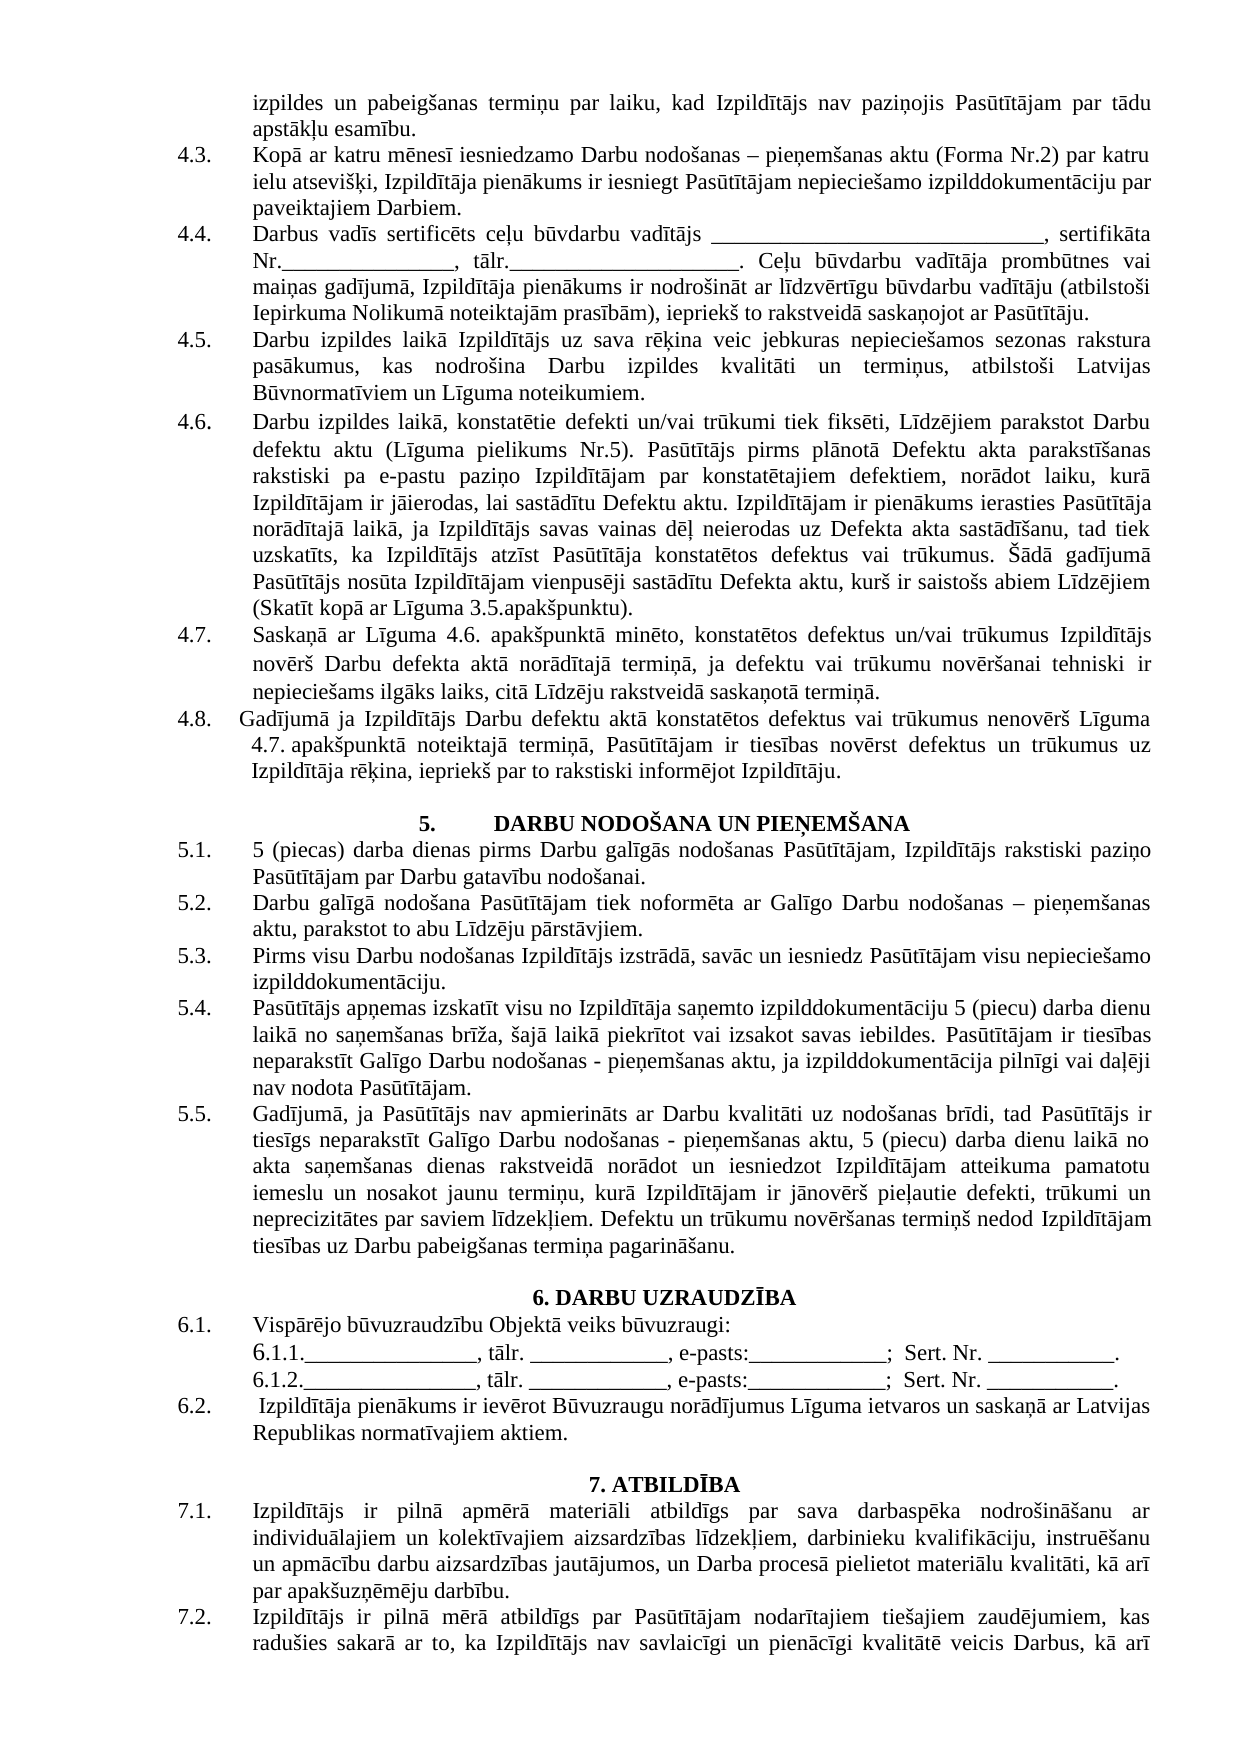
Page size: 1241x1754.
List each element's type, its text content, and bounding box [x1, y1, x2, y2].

text 6.2. Izpildītāja pienākums ir ievērot Būvuzraugu norādījumus Līguma ietvaros un saskaņā ar Latvijas Republikas normatīvajiem aktiem. [177, 1392, 1152, 1445]
text 5.3. Pirms visu Darbu nodošanas Izpildītājs izstrādā, savāc un iesniedz Pasūtītājam visu nepieciešamo izpilddokumentāciju. [177, 942, 1152, 994]
text 4.3. Kopā ar katru mēnesī iesniedzamo Darbu nodošanas – pieņemšanas aktu (Forma Nr.2) par katru ielu atsevišķi, Izpildītāja pienākums ir iesniegt Pasūtītājam nepieciešamo izpilddokumentāciju par paveiktajiem Darbiem. [177, 141, 1152, 220]
text 4.4. Darbus vadīs sertificēts ceļu būvdarbu vadītājs _____________________________, sertifikāta Nr._______________, tālr.____________________. Ceļu būvdarbu vadītāja prombūtnes vai maiņas gadījumā, Izpildītāja pienākums ir nodrošināt ar līdzvērtīgu būvdarbu vadītāju (atbilstoši Iepirkuma Nolikumā noteiktajām prasībām), iepriekš to rakstveidā saskaņojot ar Pasūtītāju. [177, 220, 1152, 326]
text 6. DARBU UZRAUDZĪBA [177, 1284, 1152, 1311]
text 5. DARBU NODOŠANA UN PIEŅEMŠANA [177, 810, 1152, 836]
text 4.7. Saskaņā ar Līguma 4.6. apakšpunktā minēto, konstatētos defektus un/vai trūkumus Izpildītājs novērš Darbu defekta aktā norādītajā termiņā, ja defektu vai trūkumu novēršanai tehniski ir nepieciešams ilgāks laiks, citā Līdzēju rakstveidā saskaņotā termiņā. [177, 621, 1152, 704]
text 4.6. Darbu izpildes laikā, konstatētie defekti un/vai trūkumi tiek fiksēti, Līdzējiem parakstot Darbu defektu aktu (Līguma pielikums Nr.5). Pasūtītājs pirms plānotā Defektu akta parakstīšanas rakstiski pa e-pastu paziņo Izpildītājam par konstatētajiem defektiem, norādot laiku, kurā Izpildītājam ir jāierodas, lai sastādītu Defektu aktu. Izpildītājam ir pienākums ierasties Pasūtītāja norādītajā laikā, ja Izpildītājs savas vainas dēļ neierodas uz Defekta akta sastādīšanu, tad tiek uzskatīts, ka Izpildītājs atzīst Pasūtītāja konstatētos defektus vai trūkumus. Šādā gadījumā Pasūtītājs nosūta Izpildītājam vienpusēji sastādītu Defekta aktu, kurš ir saistošs abiem Līdzējiem (Skatīt kopā ar Līguma 3.5.apakšpunktu). [177, 405, 1152, 621]
text 5.1. 5 (piecas) darba dienas pirms Darbu galīgās nodošanas Pasūtītājam, Izpildītājs rakstiski paziņo Pasūtītājam par Darbu gatavību nodošanai. [177, 836, 1152, 889]
text 5.5. Gadījumā, ja Pasūtītājs nav apmierināts ar Darbu kvalitāti uz nodošanas brīdi, tad Pasūtītājs ir tiesīgs neparakstīt Galīgo Darbu nodošanas - pieņemšanas aktu, 5 (piecu) darba dienu laikā no akta saņemšanas dienas rakstveidā norādot un iesniedzot Izpildītājam atteikuma pamatotu iemeslu un nosakot jaunu termiņu, kurā Izpildītājam ir jānovērš pieļautie defekti, trūkumi un neprecizitātes par saviem līdzekļiem. Defektu un trūkumu novēršanas termiņš nedod Izpildītājam tiesības uz Darbu pabeigšanas termiņa pagarināšanu. [177, 1100, 1152, 1258]
text 6.1.2._______________, tālr. ____________, e-pasts:____________; Sert. Nr. ___________. [177, 1366, 1152, 1392]
text 5.4. Pasūtītājs apņemas izskatīt visu no Izpildītāja saņemto izpilddokumentāciju 5 (piecu) darba dienu laikā no saņemšanas brīža, šajā laikā piekrītot vai izsakot savas iebildes. Pasūtītājam ir tiesības neparakstīt Galīgo Darbu nodošanas - pieņemšanas aktu, ja izpilddokumentācija pilnīgi vai daļēji nav nodota Pasūtītājam. [177, 994, 1152, 1100]
text 4.5. Darbu izpildes laikā Izpildītājs uz sava rēķina veic jebkuras nepieciešamos sezonas rakstura pasākumus, kas nodrošina Darbu izpildes kvalitāti un termiņus, atbilstoši Latvijas Būvnormatīviem un Līguma noteikumiem. [177, 326, 1152, 405]
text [252, 89, 1152, 141]
text 6.1. Vispārējo būvuzraudzību Objektā veiks būvuzraugi: [177, 1311, 1152, 1337]
text 5.2. Darbu galīgā nodošana Pasūtītājam tiek noformēta ar Galīgo Darbu nodošanas – pieņemšanas aktu, parakstot to abu Līdzēju pārstāvjiem. [177, 889, 1152, 942]
text 6.1.1._______________, tālr. ____________, e-pasts:____________; Sert. Nr. ___________. [177, 1337, 1152, 1366]
text 4.8. Gadījumā ja Izpildītājs Darbu defektu aktā konstatētos defektus vai trūkumus nenovērš Līguma 4.7. apakšpunktā noteiktajā termiņā, Pasūtītājam ir tiesības novērst defektus un trūkumus uz Izpildītāja rēķina, iepriekš par to rakstiski informējot Izpildītāju. [177, 704, 1152, 784]
text 7.1. Izpildītājs ir pilnā apmērā materiāli atbildīgs par sava darbaspēka nodrošināšanu ar individuālajiem un kolektīvajiem aizsardzības līdzekļiem, darbinieku kvalifikāciju, instruēšanu un apmācību darbu aizsardzības jautājumos, un Darba procesā pielietot materiālu kvalitāti, kā arī par apakšuzņēmēju darbību. [177, 1498, 1152, 1603]
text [177, 1603, 1152, 1656]
text 7. ATBILDĪBA [177, 1471, 1152, 1498]
